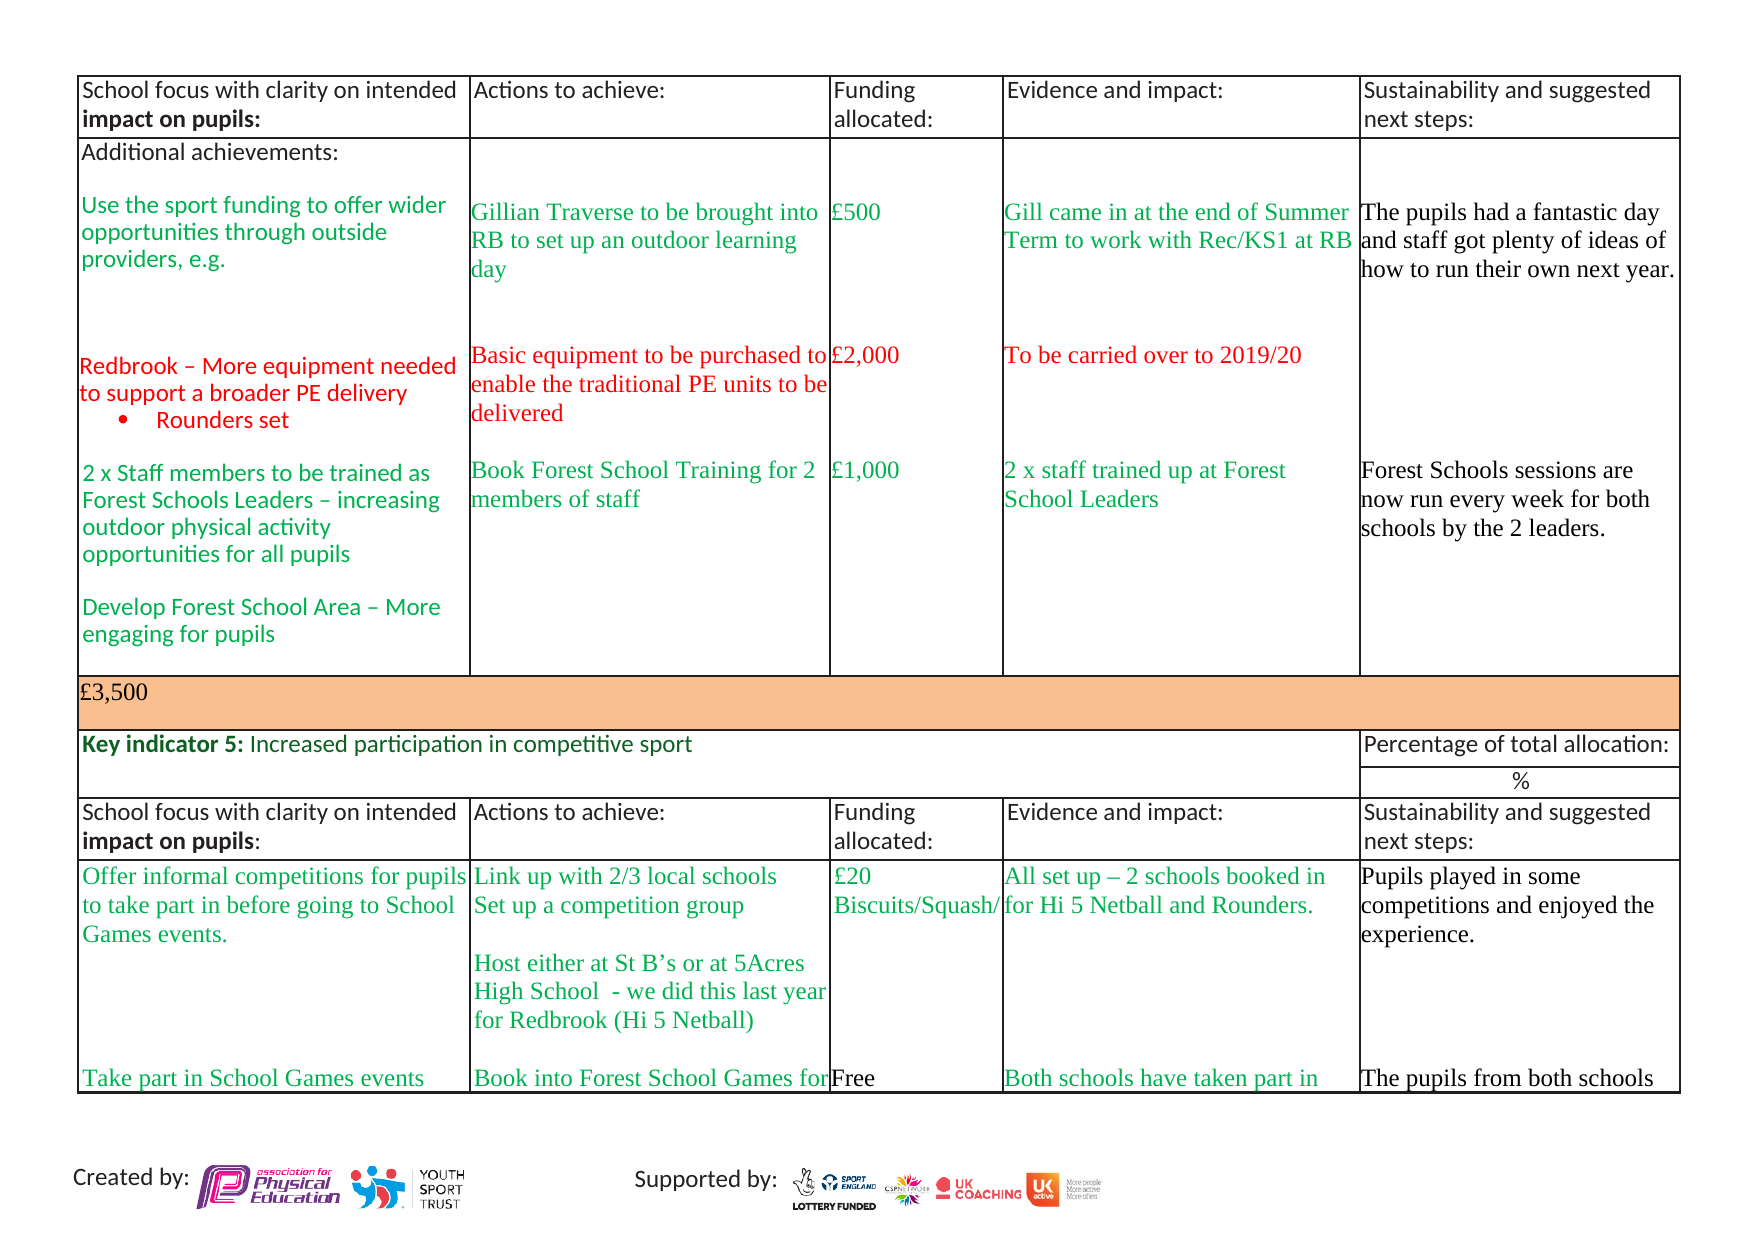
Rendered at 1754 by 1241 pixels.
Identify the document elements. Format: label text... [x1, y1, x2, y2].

table_cell Funding allocated: [831, 77, 1002, 137]
table_cell Evidence and impact: [1004, 77, 1359, 137]
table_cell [471, 861, 829, 1091]
table_cell Additional achievements: Use the sport funding to offer wider opportunities through outside providers, e.g. Redbrook – More equipment needed to support a broader PE delivery Rounders set 2 x Staff members to be trained as Forest Schools Leaders – increasing outdoor physical activity opportunities for all pupils Develop Forest School Area – More engaging for pupils [79, 139, 469, 674]
table_cell The pupils had a fantastic day and staff got plenty of ideas of how to run their own next year. Forest Schools sessions are now run every week for both schools by the 2 leaders. [1361, 139, 1679, 674]
table_cell Sustainability and suggested next steps: [1361, 77, 1679, 137]
table_cell £500 £2,000 £1,000 [831, 139, 1002, 674]
picture [350, 1166, 464, 1209]
picture [203, 1168, 246, 1208]
table_cell Sustainability and suggested next steps: [1361, 799, 1679, 859]
table_cell Gill came in at the end of Summer Term to work with Rec/KS1 at RB To be carried over to 2019/20 2 x staff trained up at Forest School Leaders [1004, 139, 1359, 674]
table_cell Gillian Traverse to be brought into RB to set up an outdoor learning day Basic equipment to be purchased to enable the traditional PE units to be delivered Book Forest School Training for 2 members of staff [471, 139, 829, 674]
table_cell % [1361, 768, 1679, 797]
picture [1025, 1171, 1102, 1207]
table_cell Key indicator 5: Increased participation in competitive sport [79, 731, 1359, 797]
table_cell Actions to achieve: [471, 799, 829, 859]
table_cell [1361, 861, 1679, 1091]
table_cell Percentage of total allocation: [1361, 731, 1679, 766]
picture [821, 1174, 838, 1191]
table_cell Evidence and impact: [1004, 799, 1359, 859]
picture [250, 1168, 340, 1203]
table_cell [79, 861, 469, 1091]
picture [841, 1176, 876, 1189]
picture [366, 1186, 390, 1209]
table_cell School focus with clarity on intended impact on pupils: [79, 77, 469, 137]
picture [955, 1179, 1022, 1199]
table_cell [831, 861, 1002, 1091]
table_cell £3,500 [79, 677, 1679, 729]
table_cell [1004, 861, 1359, 1091]
picture [885, 1167, 930, 1212]
table_cell School focus with clarity on intended impact on pupils: [79, 799, 469, 859]
table_cell Actions to achieve: [471, 77, 829, 137]
table_cell Funding allocated: [831, 799, 1002, 859]
picture [793, 1168, 815, 1196]
picture [936, 1177, 951, 1199]
